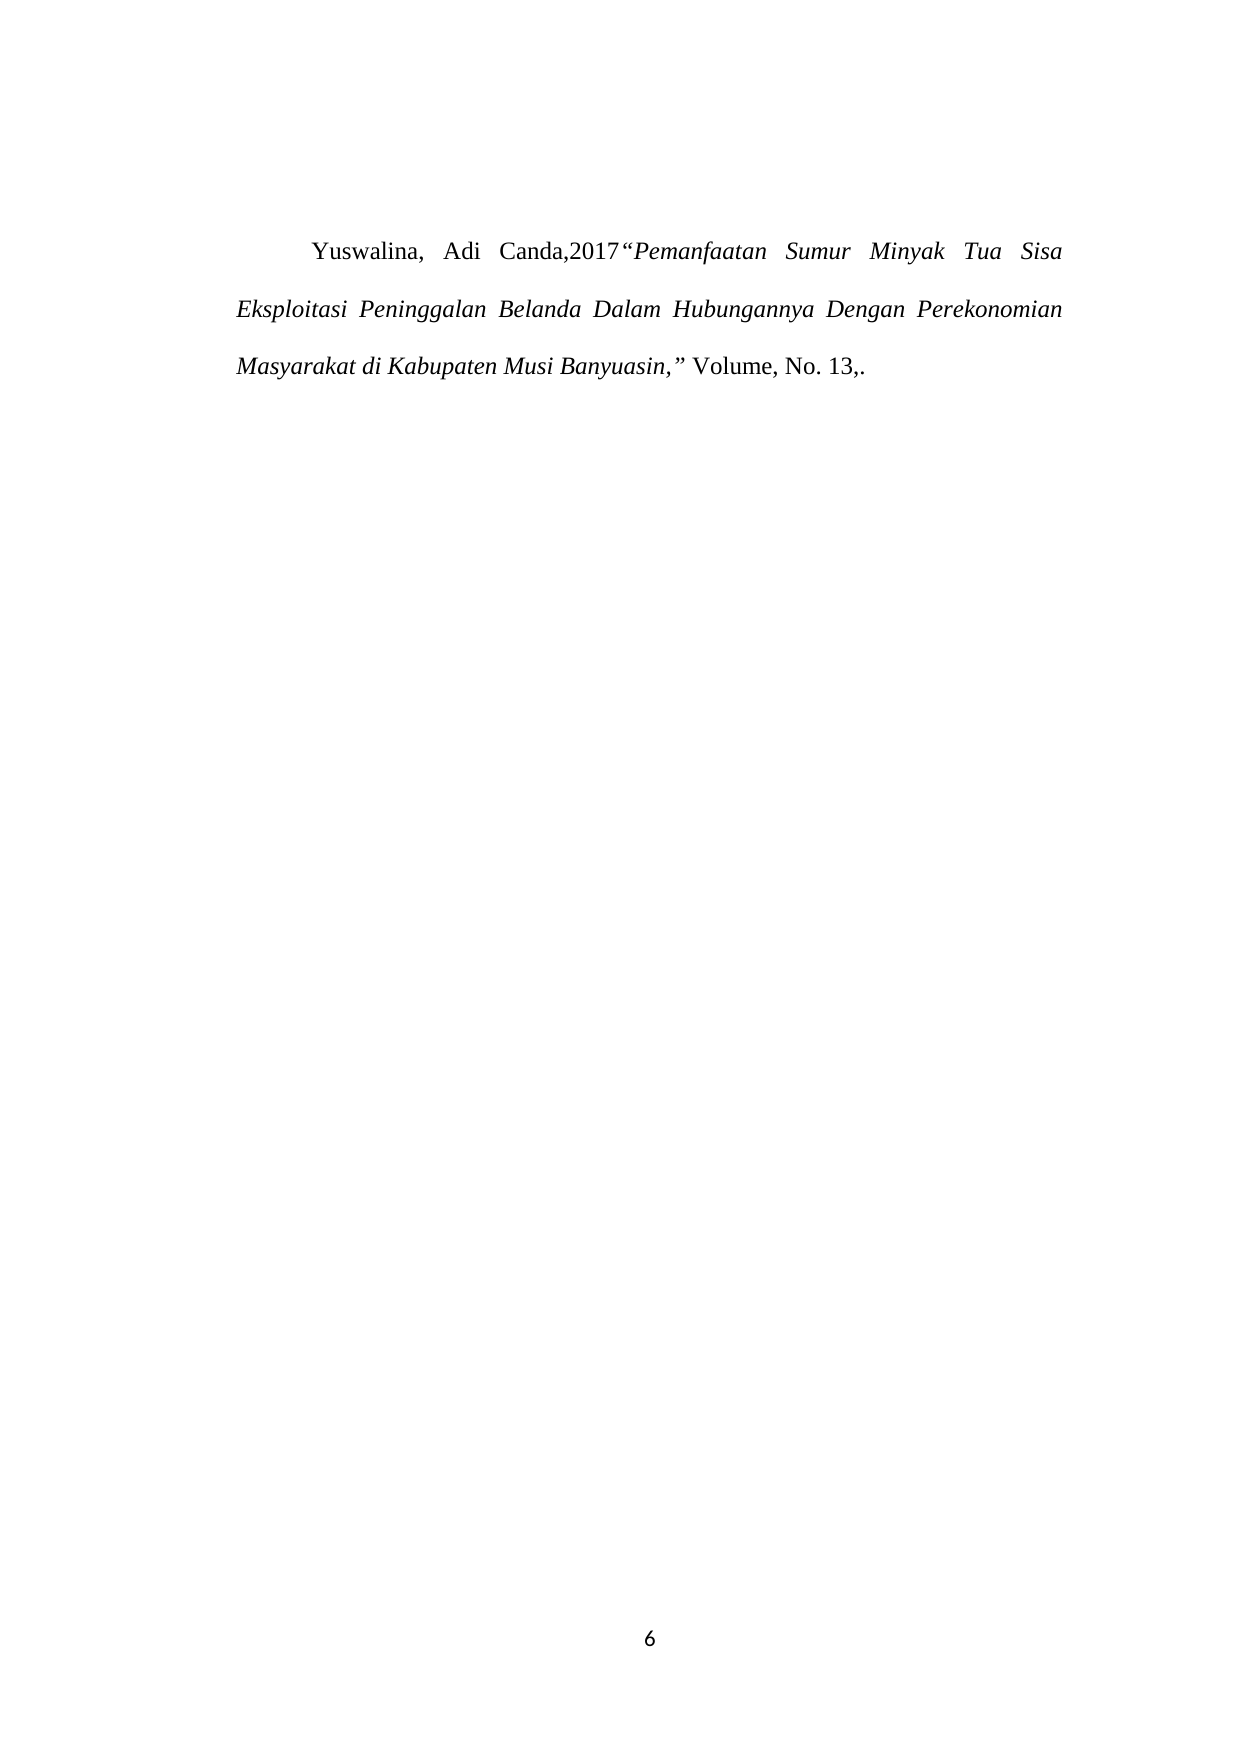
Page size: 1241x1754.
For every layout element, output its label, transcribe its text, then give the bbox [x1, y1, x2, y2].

text Yuswalina, Adi Canda,2017“Pemanfaatan Sumur Minyak Tua Sisa Eksploitasi Peninggalan Belanda Dalam Hubungannya Dengan Perekonomian Masyarakat di Kabupaten Musi Banyuasin,” Volume, No. 13,. [236, 236, 1063, 380]
